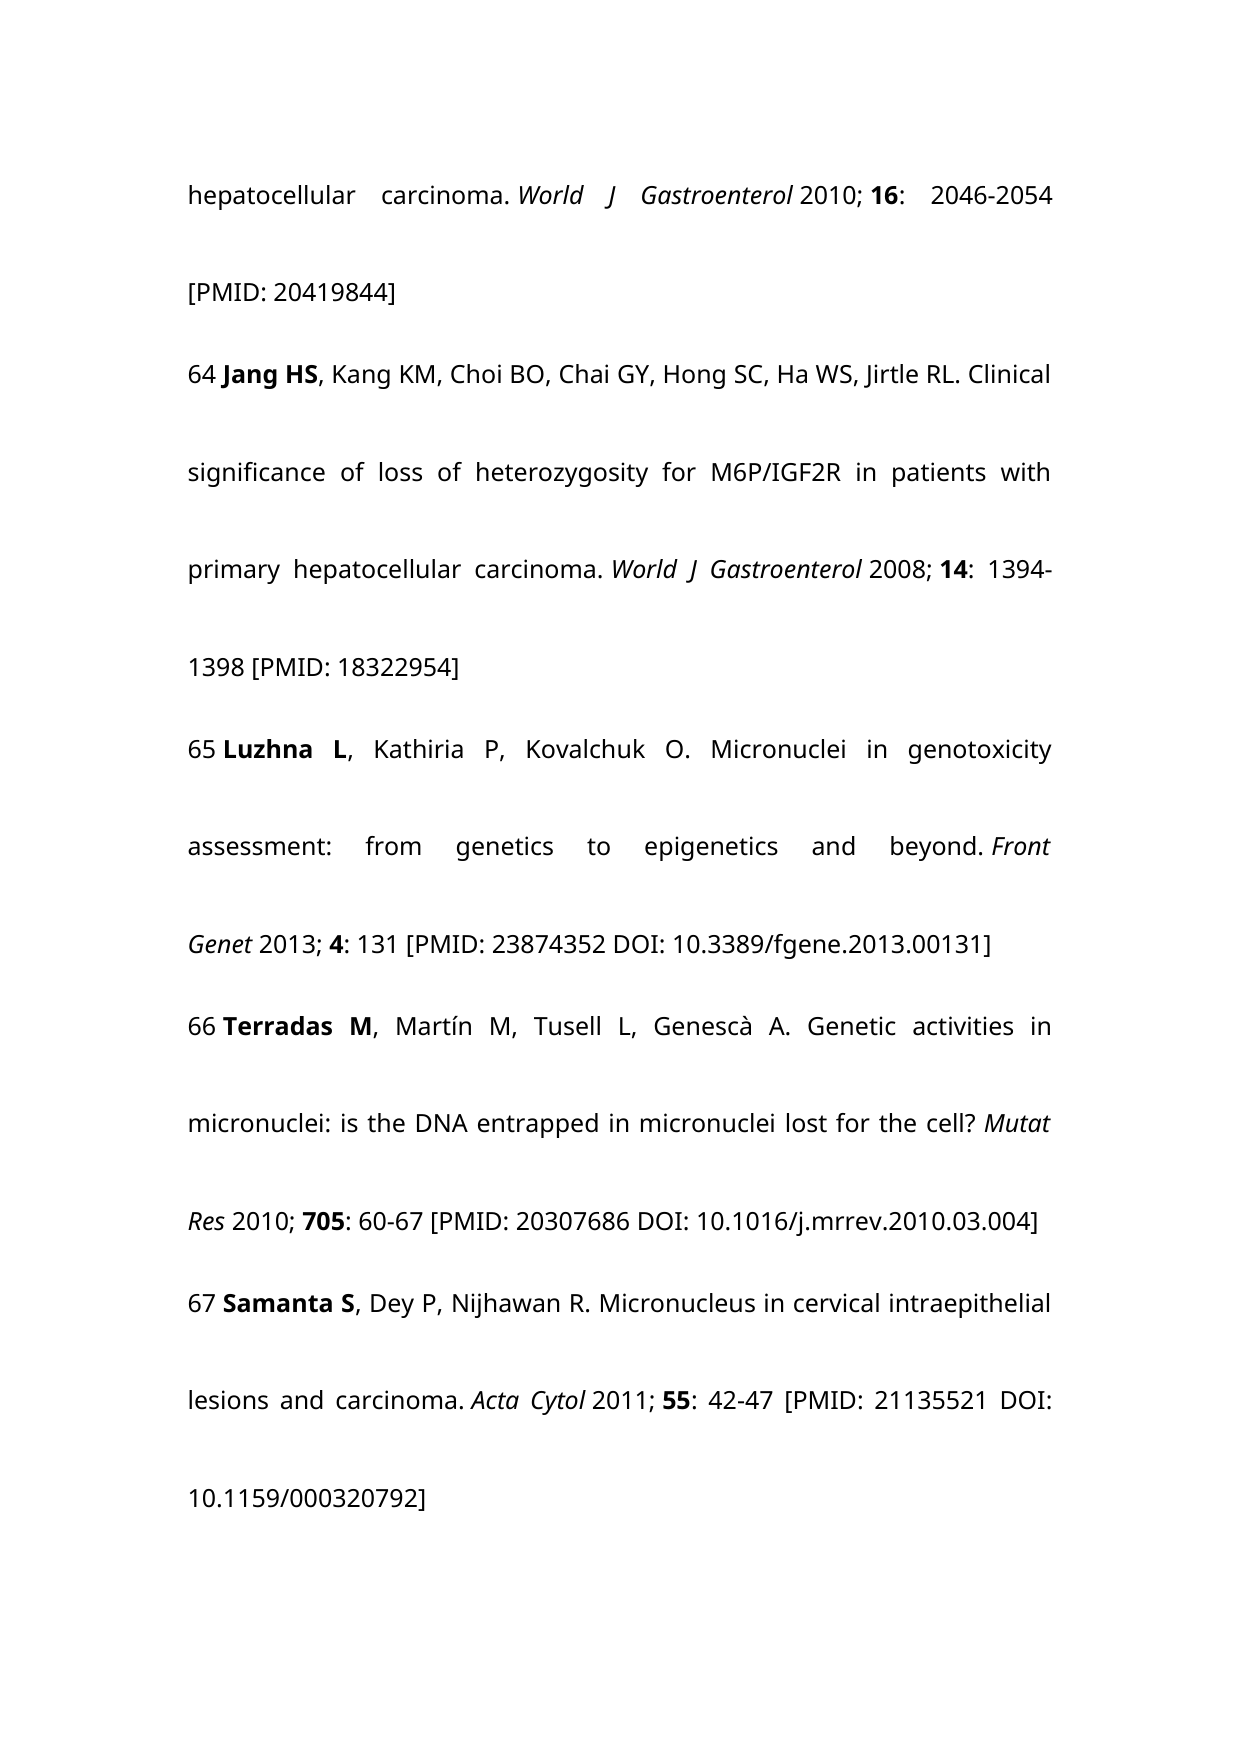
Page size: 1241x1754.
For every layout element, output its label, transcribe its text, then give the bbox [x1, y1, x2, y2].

text 65 Luzhna L, Kathiria P, Kovalchuk O. Micronuclei in genotoxicity assessment: from genetics to epigenetics and beyond. Front Genet 2013; 4: 131 [PMID: 23874352 DOI: 10.3389/fgene.2013.00131] [187, 716, 1053, 976]
text 66 Terradas M, Martín M, Tusell L, Genescà A. Genetic activities in micronuclei: is the DNA entrapped in micronuclei lost for the cell? Mutat Res 2010; 705: 60-67 [PMID: 20307686 DOI: 10.1016/j.mrrev.2010.03.004] [187, 993, 1053, 1253]
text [187, 162, 1053, 324]
text 64 Jang HS, Kang KM, Choi BO, Chai GY, Hong SC, Ha WS, Jirtle RL. Clinical significance of loss of heterozygosity for M6P/IGF2R in patients with primary hepatocellular carcinoma. World J Gastroenterol 2008; 14: 1394-1398 [PMID: 18322954] [187, 341, 1053, 699]
text 67 Samanta S, Dey P, Nijhawan R. Micronucleus in cervical intraepithelial lesions and carcinoma. Acta Cytol 2011; 55: 42-47 [PMID: 21135521 DOI: 10.1159/000320792] [187, 1270, 1053, 1530]
